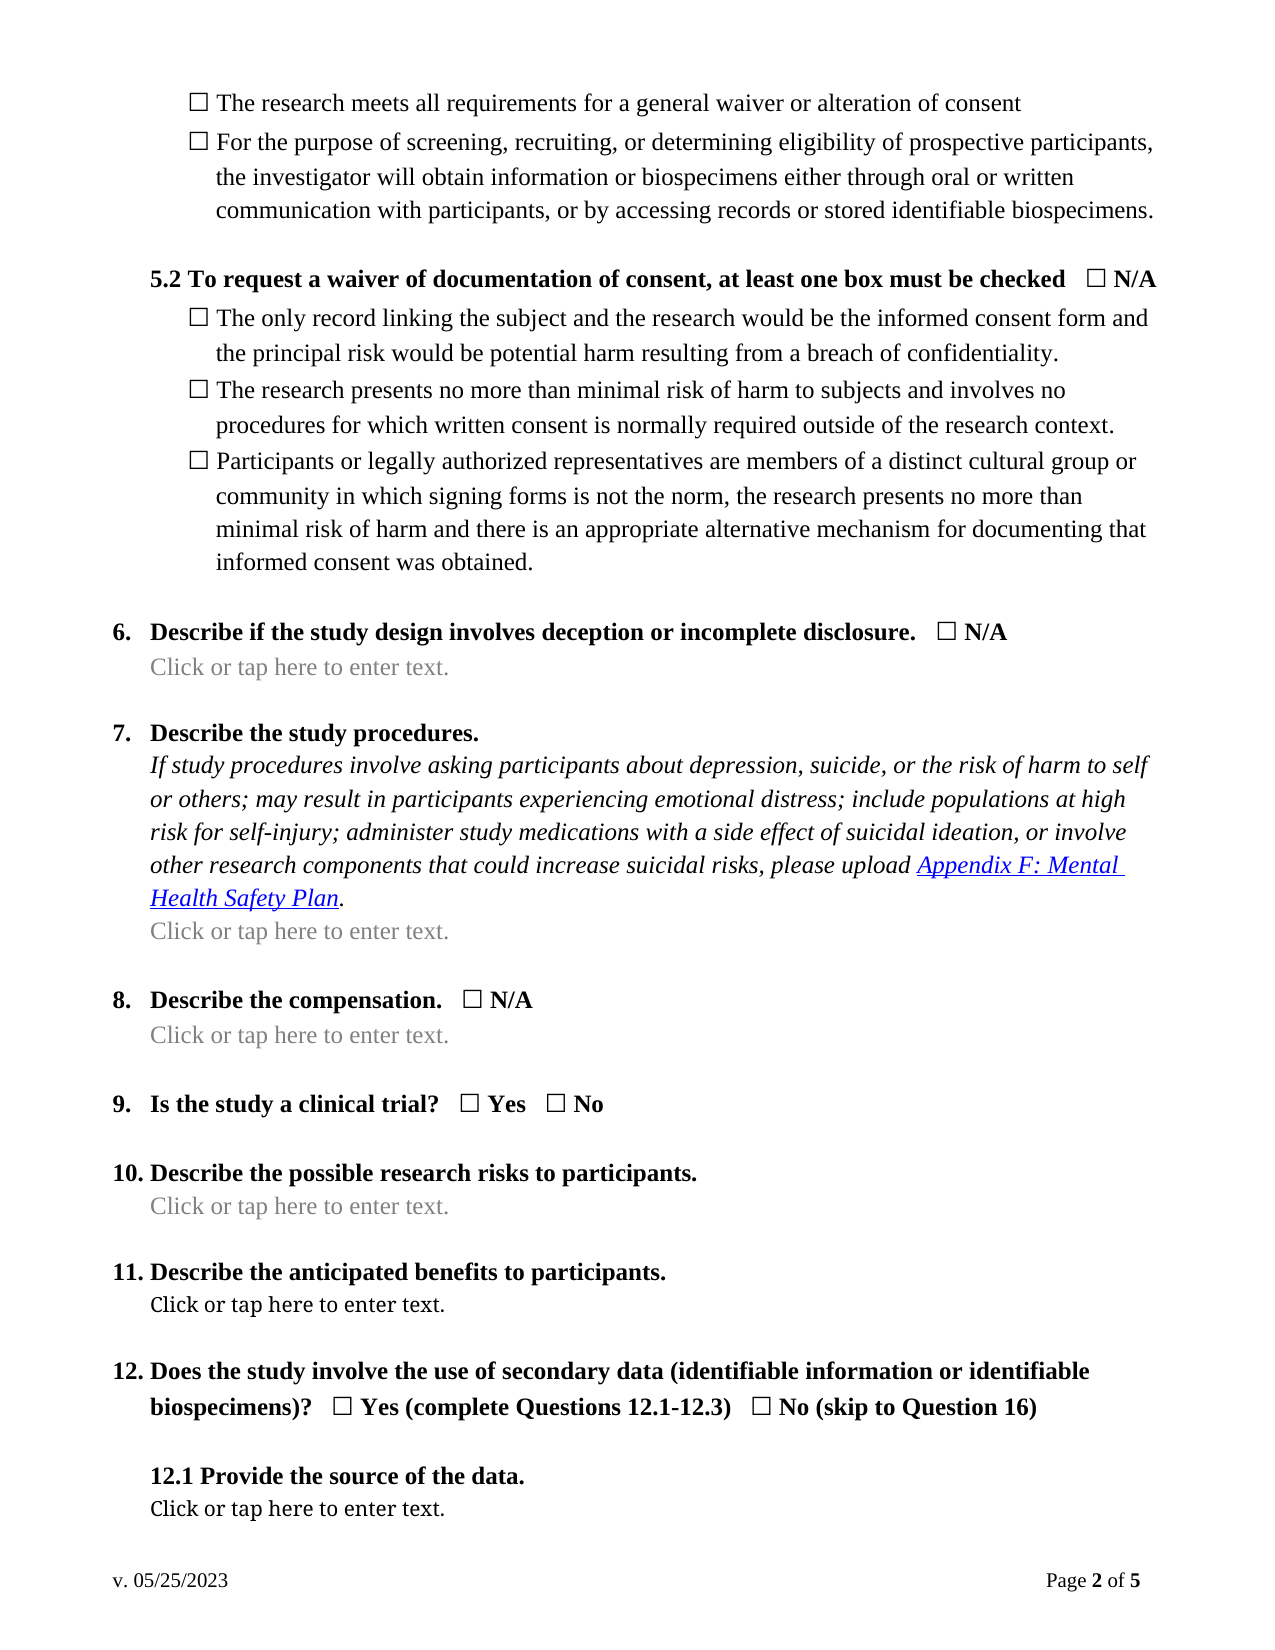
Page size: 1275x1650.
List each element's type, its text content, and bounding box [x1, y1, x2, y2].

list 10. Describe the possible research risks to participants. [112, 1158, 1162, 1220]
text The research presents no more than minimal risk of harm to subjects and involves no procedures for which written consent is normally required outside of the research context. [187, 371, 1162, 438]
text 7. Describe the study procedures. [112, 718, 1162, 746]
text For the purpose of screening, recruiting, or determining eligibility of prospective participants, the investigator will obtain information or biospecimens either through oral or written communication with participants, or by accessing records or stored identifiable biospecimens. [187, 123, 1162, 224]
list 9. Is the study a clinical trial? Yes No [112, 1086, 1162, 1120]
text 5.2 To request a waiver of documentation of consent, at least one box must be checked N/A [150, 261, 1162, 295]
text The research meets all requirements for a general waiver or alteration of consent [187, 84, 1162, 118]
list 12.1 Provide the source of the data. [150, 1461, 1162, 1490]
text 6. Describe if the study design involves deception or incomplete disclosure. N/A [112, 613, 1162, 680]
text Participants or legally authorized representatives are members of a distinct cultural group or community in which signing forms is not the norm, the research presents no more than minimal risk of harm and there is an appropriate alternative mechanism for documenting that informed consent was obtained. [187, 443, 1162, 576]
text If study procedures involve asking participants about depression, suicide, or the risk of harm to self or others; may result in participants experiencing emotional distress; include populations at high risk for self-injury; administer study medications with a side effect of suicidal ideation, or involve other research components that could increase suicidal risks, please upload Appendix F: Mental Health Safety Plan. [150, 751, 1162, 911]
text The only record linking the subject and the research would be the informed consent form and the principal risk would be potential harm resulting from a breach of confidentiality. [187, 300, 1162, 367]
text 12. Does the study involve the use of secondary data (identifiable information or identifiable biospecimens)? Yes (complete Questions 12.1-12.3) No (skip to Question 16) [112, 1356, 1162, 1423]
list 8. Describe the compensation. N/A [112, 982, 1162, 1049]
list 11. Describe the anticipated benefits to participants. [112, 1257, 1162, 1286]
